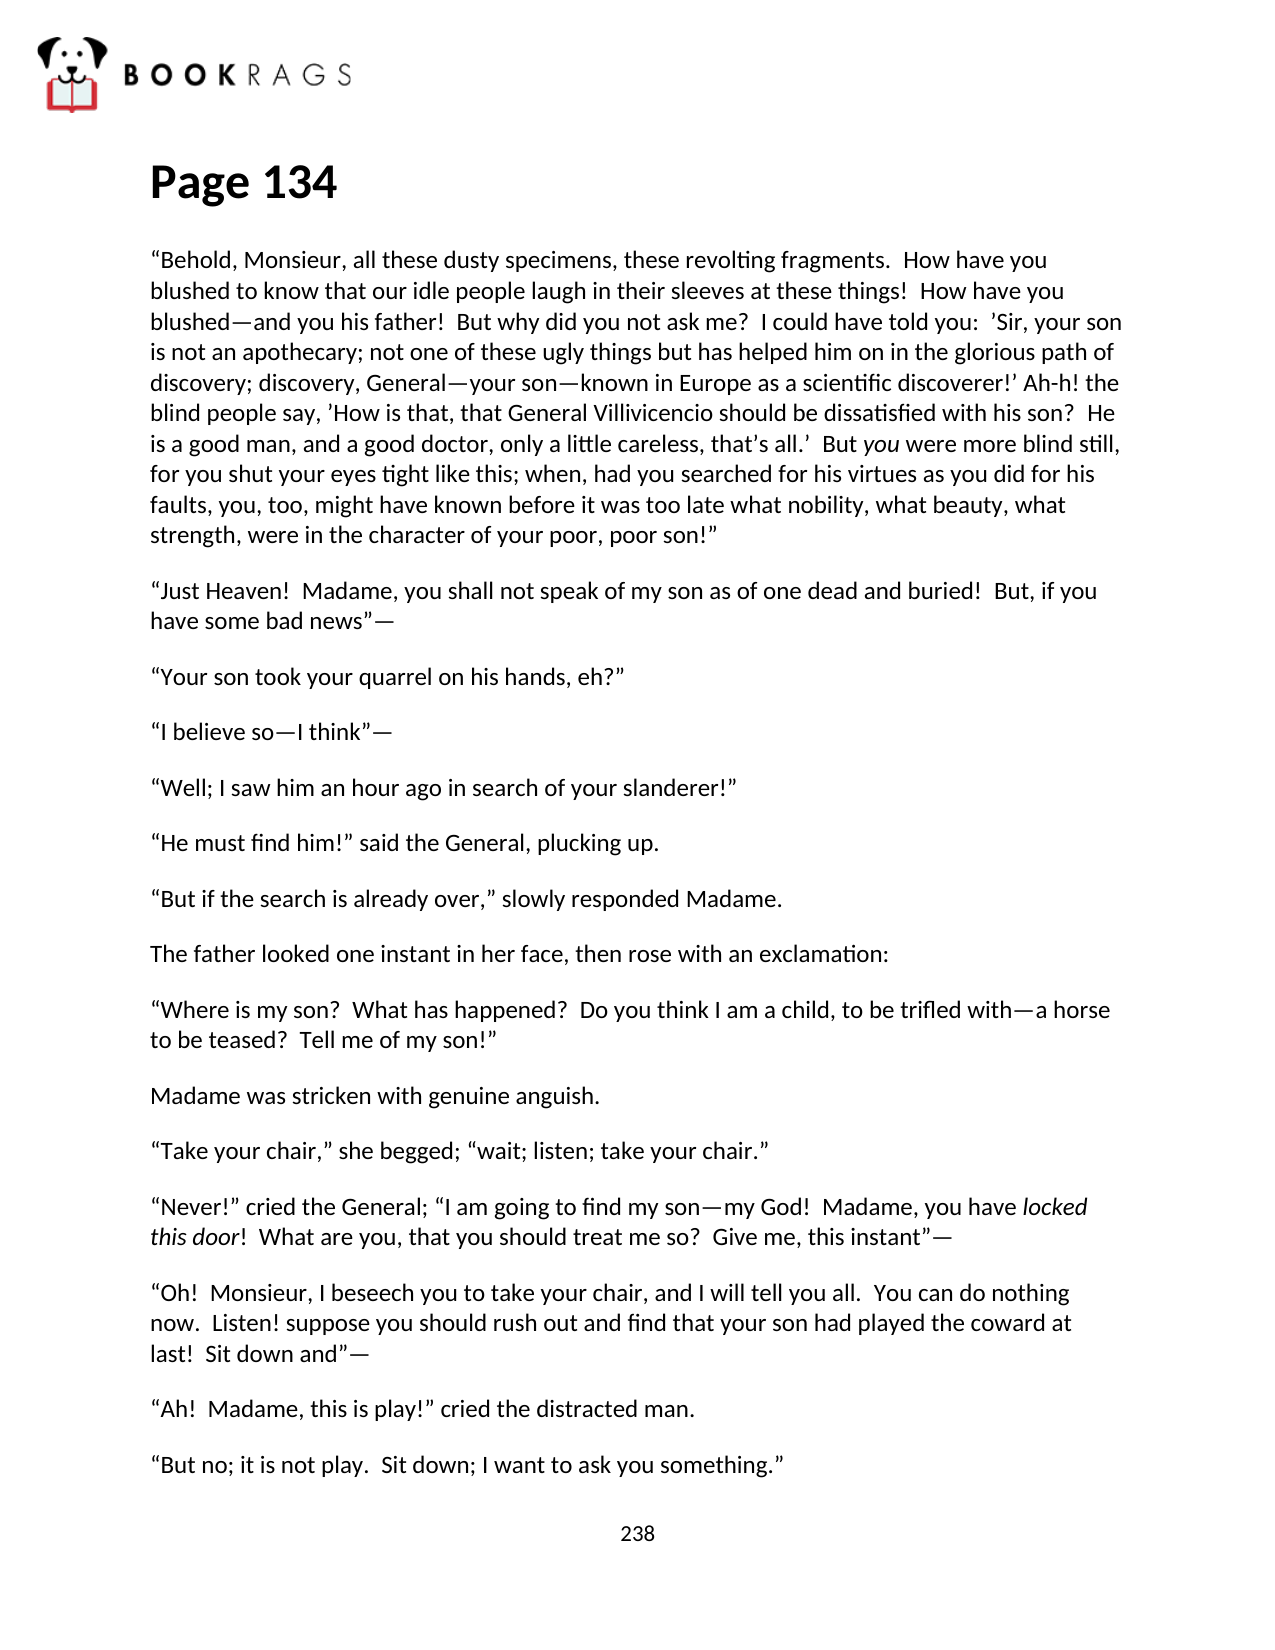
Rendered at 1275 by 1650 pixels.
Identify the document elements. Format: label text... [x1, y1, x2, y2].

text “Oh! Monsieur, I beseech you to take your chair, and I will tell you all. You can do nothing now. Listen! suppose you should rush out and find that your son had played the coward at last! Sit down and”—­ [150, 1277, 1125, 1369]
text Madame was stricken with genuine anguish. [150, 1080, 1125, 1111]
text “Take your chair,” she begged; “wait; listen; take your chair.” [150, 1136, 1125, 1166]
text “I believe so—­I think”—­ [150, 716, 1125, 747]
text “He must find him!” said the General, plucking up. [150, 827, 1125, 858]
text “Where is my son? What has happened? Do you think I am a child, to be trifled with—­a horse to be teased? Tell me of my son!” [150, 994, 1125, 1055]
text “Ah! Madame, this is play!” cried the distracted man. [150, 1394, 1125, 1424]
text “But no; it is not play. Sit down; I want to ask you something.” [150, 1449, 1125, 1480]
text Page 134 [150, 150, 1125, 211]
text “Just Heaven! Madame, you shall not speak of my son as of one dead and buried! But, if you have some bad news”—­ [150, 575, 1125, 636]
text “Your son took your quarrel on his hands, eh?” [150, 661, 1125, 691]
text The father looked one instant in her face, then rose with an exclamation: [150, 938, 1125, 969]
text “But if the search is already over,” slowly responded Madame. [150, 883, 1125, 913]
picture [37, 37, 351, 113]
text “Behold, Monsieur, all these dusty specimens, these revolting fragments. How have you blushed to know that our idle people laugh in their sleeves at these things! How have you blushed—­and you his father! But why did you not ask me? I could have told you: ’Sir, your son is not an apothecary; not one of these ugly things but has helped him on in the glorious path of discovery; discovery, General—­your son—­known in Europe as a scientific discoverer!’ Ah-h! the blind people say, ’How is that, that General Villivicencio should be dissatisfied with his son? He is a good man, and a good doctor, only a little careless, that’s all.’ But you were more blind still, for you shut your eyes tight like this; when, had you searched for his virtues as you did for his faults, you, too, might have known before it was too late what nobility, what beauty, what strength, were in the character of your poor, poor son!” [150, 244, 1125, 550]
text “Well; I saw him an hour ago in search of your slanderer!” [150, 772, 1125, 802]
text “Never!” cried the General; “I am going to find my son—­my God! Madame, you have locked this door! What are you, that you should treat me so? Give me, this instant”—­ [150, 1191, 1125, 1252]
